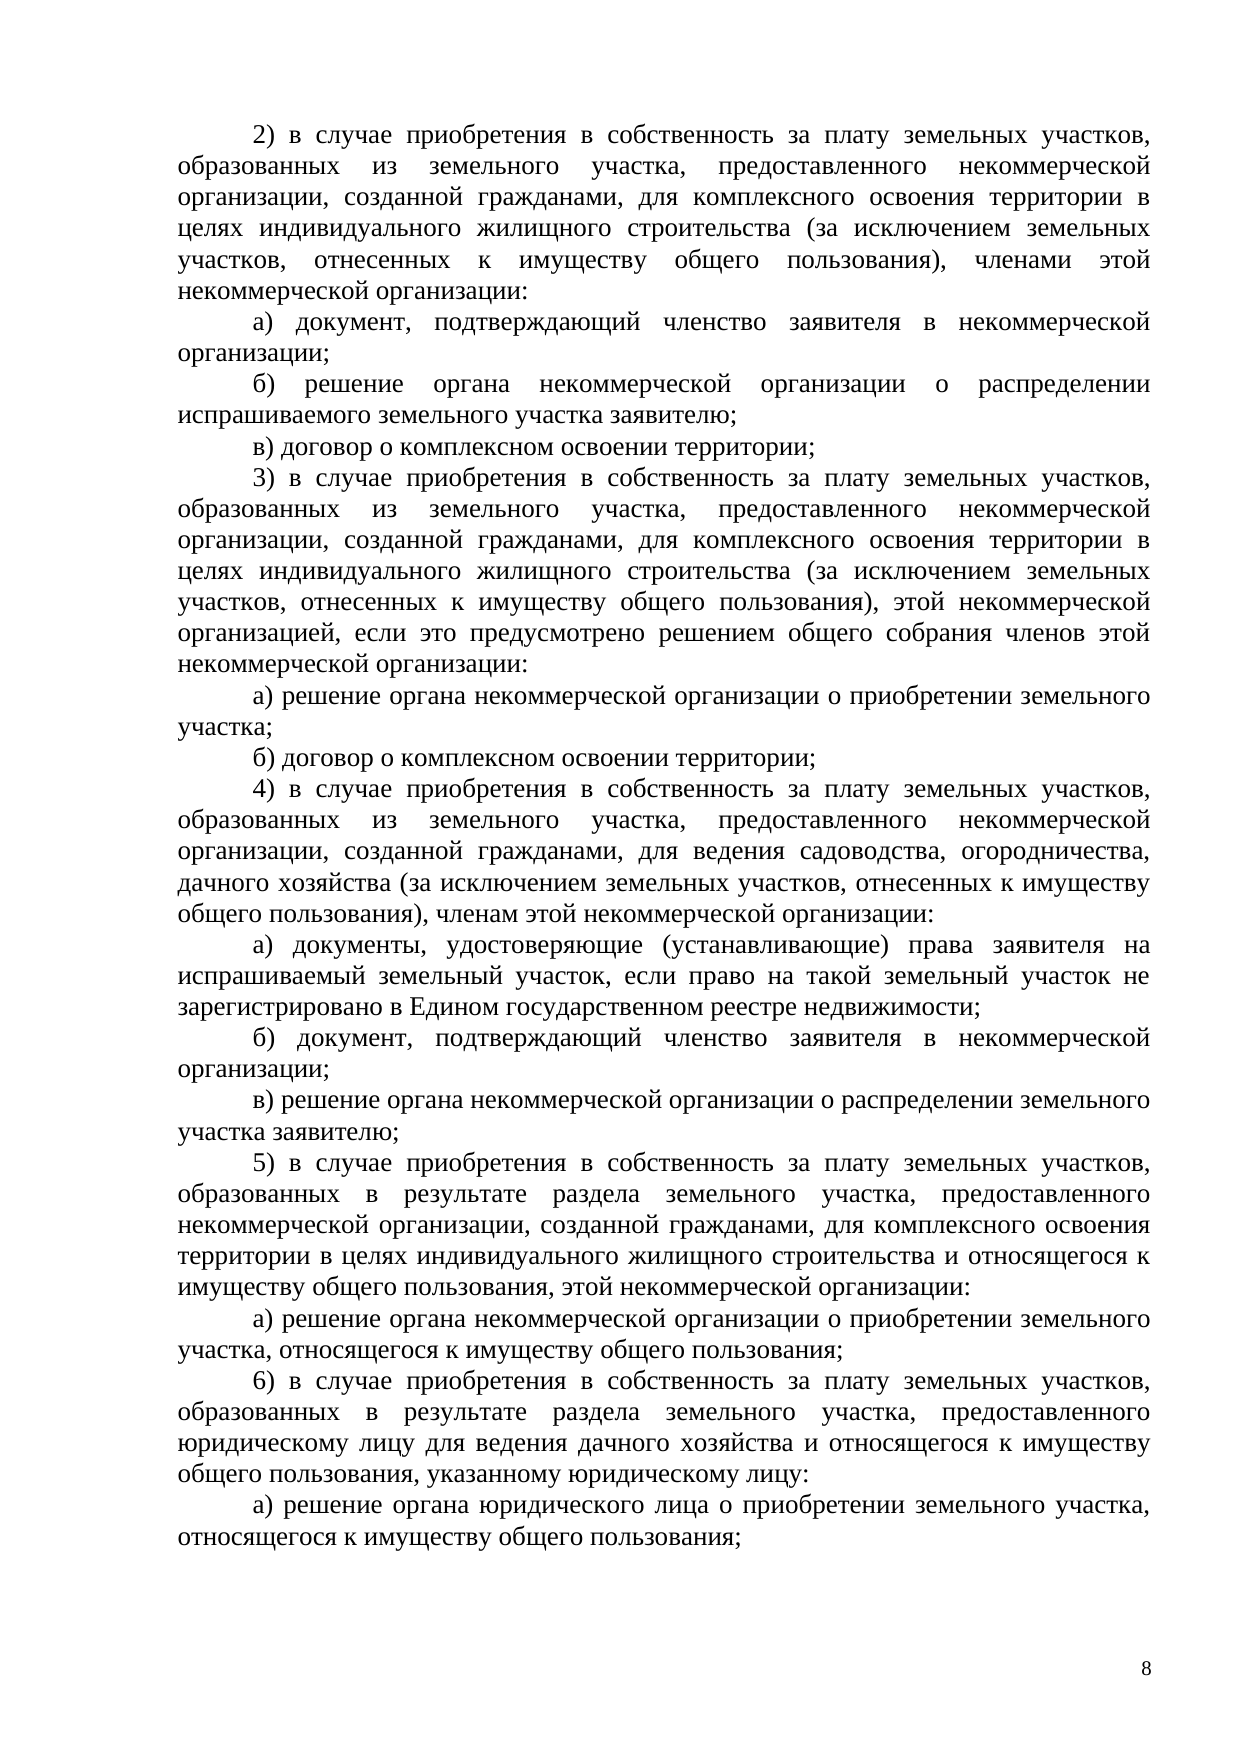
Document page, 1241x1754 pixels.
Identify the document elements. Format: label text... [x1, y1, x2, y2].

text в) решение органа некоммерческой организации о распределении земельного участка заявителю; [177, 1084, 1152, 1146]
text б) документ, подтверждающий членство заявителя в некоммерческой организации; [177, 1021, 1152, 1084]
text б) решение органа некоммерческой организации о распределении испрашиваемого земельного участка заявителю; [177, 367, 1152, 429]
text 6) в случае приобретения в собственность за плату земельных участков, образованных в результате раздела земельного участка, предоставленного юридическому лицу для ведения дачного хозяйства и относящегося к имуществу общего пользования, указанному юридическому лицу: [177, 1364, 1152, 1488]
text а) решение органа некоммерческой организации о приобретении земельного участка, относящегося к имуществу общего пользования; [177, 1302, 1152, 1364]
text а) решение органа юридического лица о приобретении земельного участка, относящегося к имуществу общего пользования; [177, 1488, 1152, 1551]
text а) документы, удостоверяющие (устанавливающие) права заявителя на испрашиваемый земельный участок, если право на такой земельный участок не зарегистрировано в Едином государственном реестре недвижимости; [177, 928, 1152, 1021]
text б) договор о комплексном освоении территории; [177, 741, 1152, 772]
text 2) в случае приобретения в собственность за плату земельных участков, образованных из земельного участка, предоставленного некоммерческой организации, созданной гражданами, для комплексного освоения территории в целях индивидуального жилищного строительства (за исключением земельных участков, отнесенных к имуществу общего пользования), членами этой некоммерческой организации: [177, 118, 1152, 305]
text 3) в случае приобретения в собственность за плату земельных участков, образованных из земельного участка, предоставленного некоммерческой организации, созданной гражданами, для комплексного освоения территории в целях индивидуального жилищного строительства (за исключением земельных участков, отнесенных к имуществу общего пользования), этой некоммерческой организацией, если это предусмотрено решением общего собрания членов этой некоммерческой организации: [177, 461, 1152, 679]
text 4) в случае приобретения в собственность за плату земельных участков, образованных из земельного участка, предоставленного некоммерческой организации, созданной гражданами, для ведения садоводства, огородничества, дачного хозяйства (за исключением земельных участков, отнесенных к имуществу общего пользования), членам этой некоммерческой организации: [177, 772, 1152, 928]
text в) договор о комплексном освоении территории; [177, 429, 1152, 461]
text 5) в случае приобретения в собственность за плату земельных участков, образованных в результате раздела земельного участка, предоставленного некоммерческой организации, созданной гражданами, для комплексного освоения территории в целях индивидуального жилищного строительства и относящегося к имуществу общего пользования, этой некоммерческой организации: [177, 1146, 1152, 1302]
text а) документ, подтверждающий членство заявителя в некоммерческой организации; [177, 305, 1152, 367]
text а) решение органа некоммерческой организации о приобретении земельного участка; [177, 679, 1152, 741]
